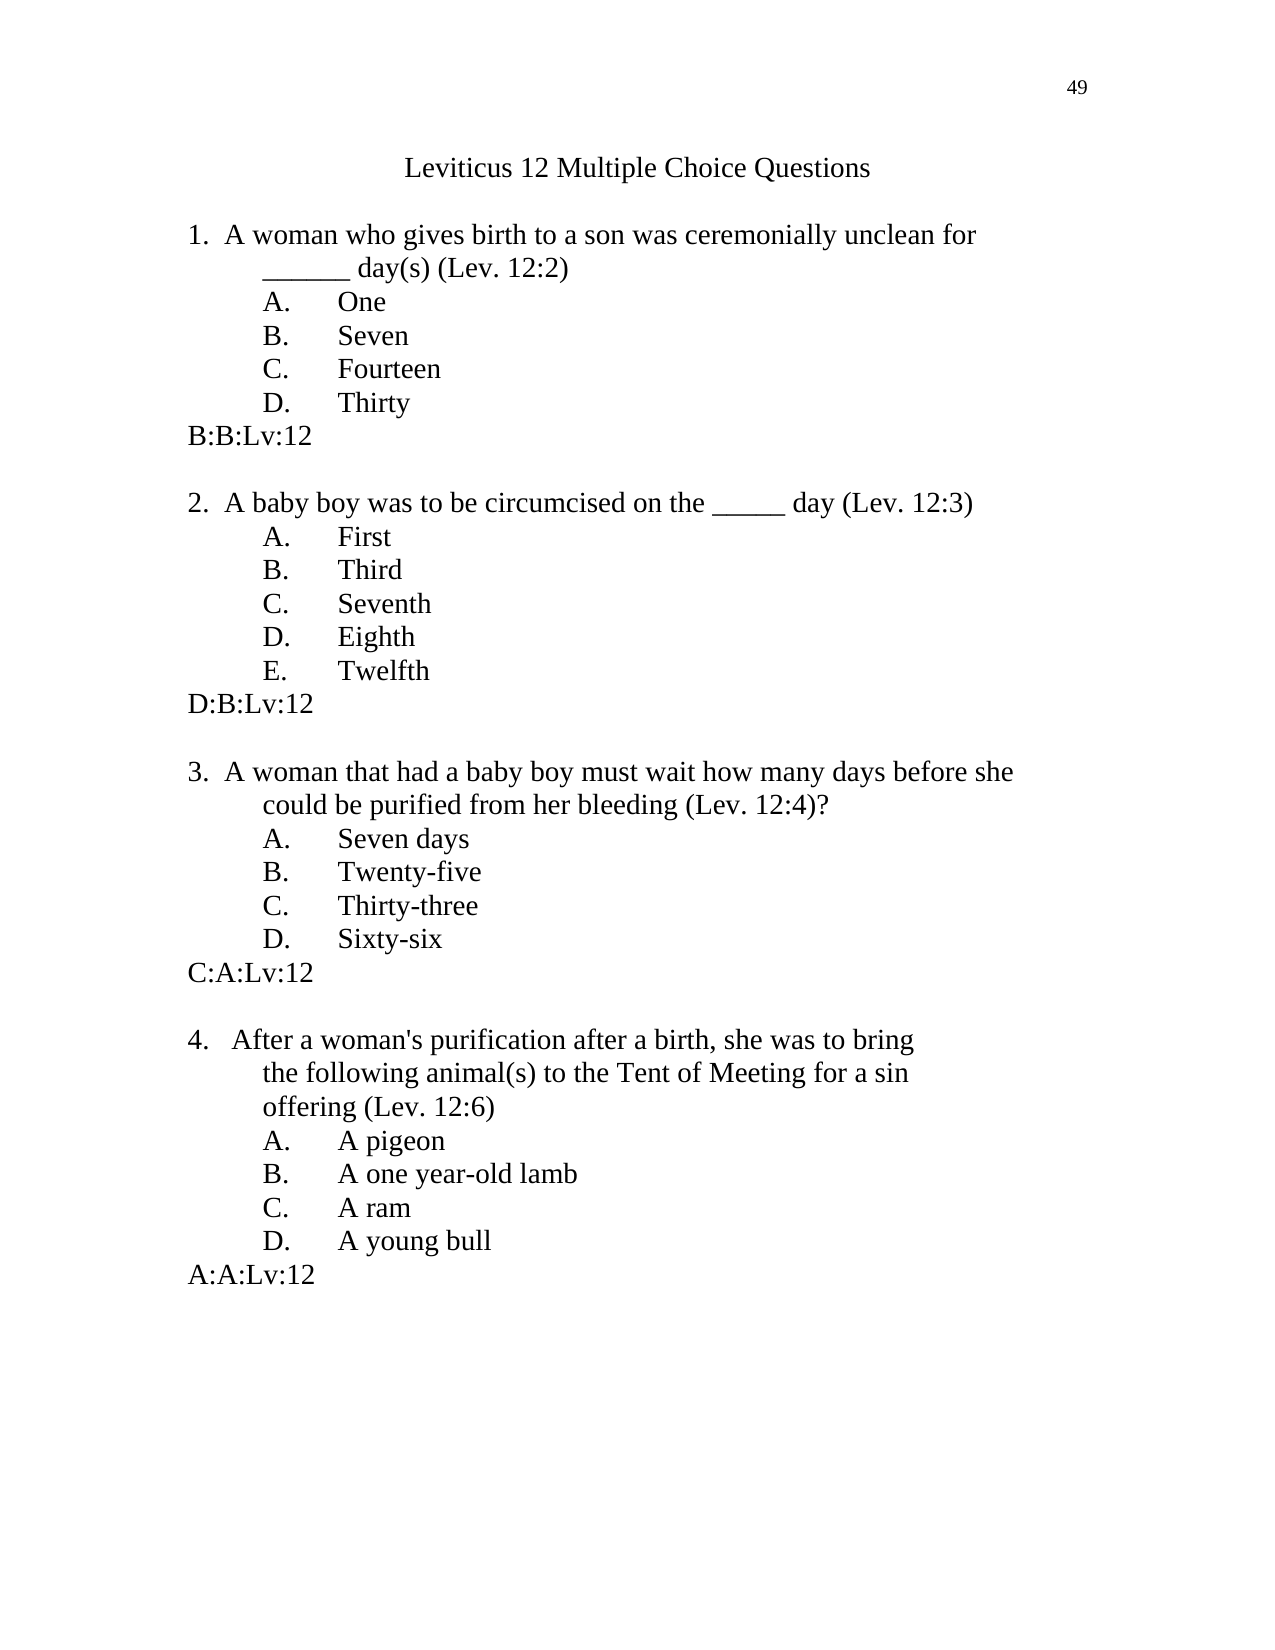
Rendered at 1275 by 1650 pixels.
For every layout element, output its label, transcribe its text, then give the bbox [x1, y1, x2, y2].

text 1. A woman who gives birth to a son was ceremonially unclean for [187, 217, 1087, 251]
text could be purified from her bleeding (Lev. 12:4)? [187, 787, 1087, 821]
text C. Seventh [187, 586, 1087, 619]
text C:A:Lv:12 [187, 955, 1087, 988]
text B. Twenty-five [187, 854, 1087, 888]
text C. A ram [187, 1190, 1087, 1223]
text D. Eighth [187, 619, 1087, 653]
text D. Thirty [187, 385, 1087, 418]
text A. A pigeon [187, 1123, 1087, 1156]
text A. Seven days [187, 821, 1087, 854]
text A:A:Lv:12 [187, 1257, 1087, 1290]
text 4. After a woman's purification after a birth, she was to bring [187, 1022, 1087, 1056]
text 3. A woman that had a baby boy must wait how many days before she [187, 754, 1087, 787]
text A. First [187, 519, 1087, 552]
text offering (Lev. 12:6) [187, 1089, 1087, 1123]
text the following animal(s) to the Tent of Meeting for a sin [187, 1056, 1087, 1089]
text D:B:Lv:12 [187, 687, 1087, 720]
text 2. A baby boy was to be circumcised on the _____ day (Lev. 12:3) [187, 485, 1087, 519]
text Leviticus 12 Multiple Choice Questions [187, 150, 1087, 183]
text D. A young bull [187, 1223, 1087, 1257]
text C. Thirty-three [187, 888, 1087, 921]
text ______ day(s) (Lev. 12:2) [187, 251, 1087, 284]
text D. Sixty-six [187, 921, 1087, 955]
text E. Twelfth [187, 653, 1087, 687]
text B. Seven [187, 318, 1087, 351]
text C. Fourteen [187, 351, 1087, 385]
text B. Third [187, 552, 1087, 586]
text B:B:Lv:12 [187, 418, 1087, 452]
text B. A one year-old lamb [187, 1156, 1087, 1190]
text A. One [187, 284, 1087, 318]
